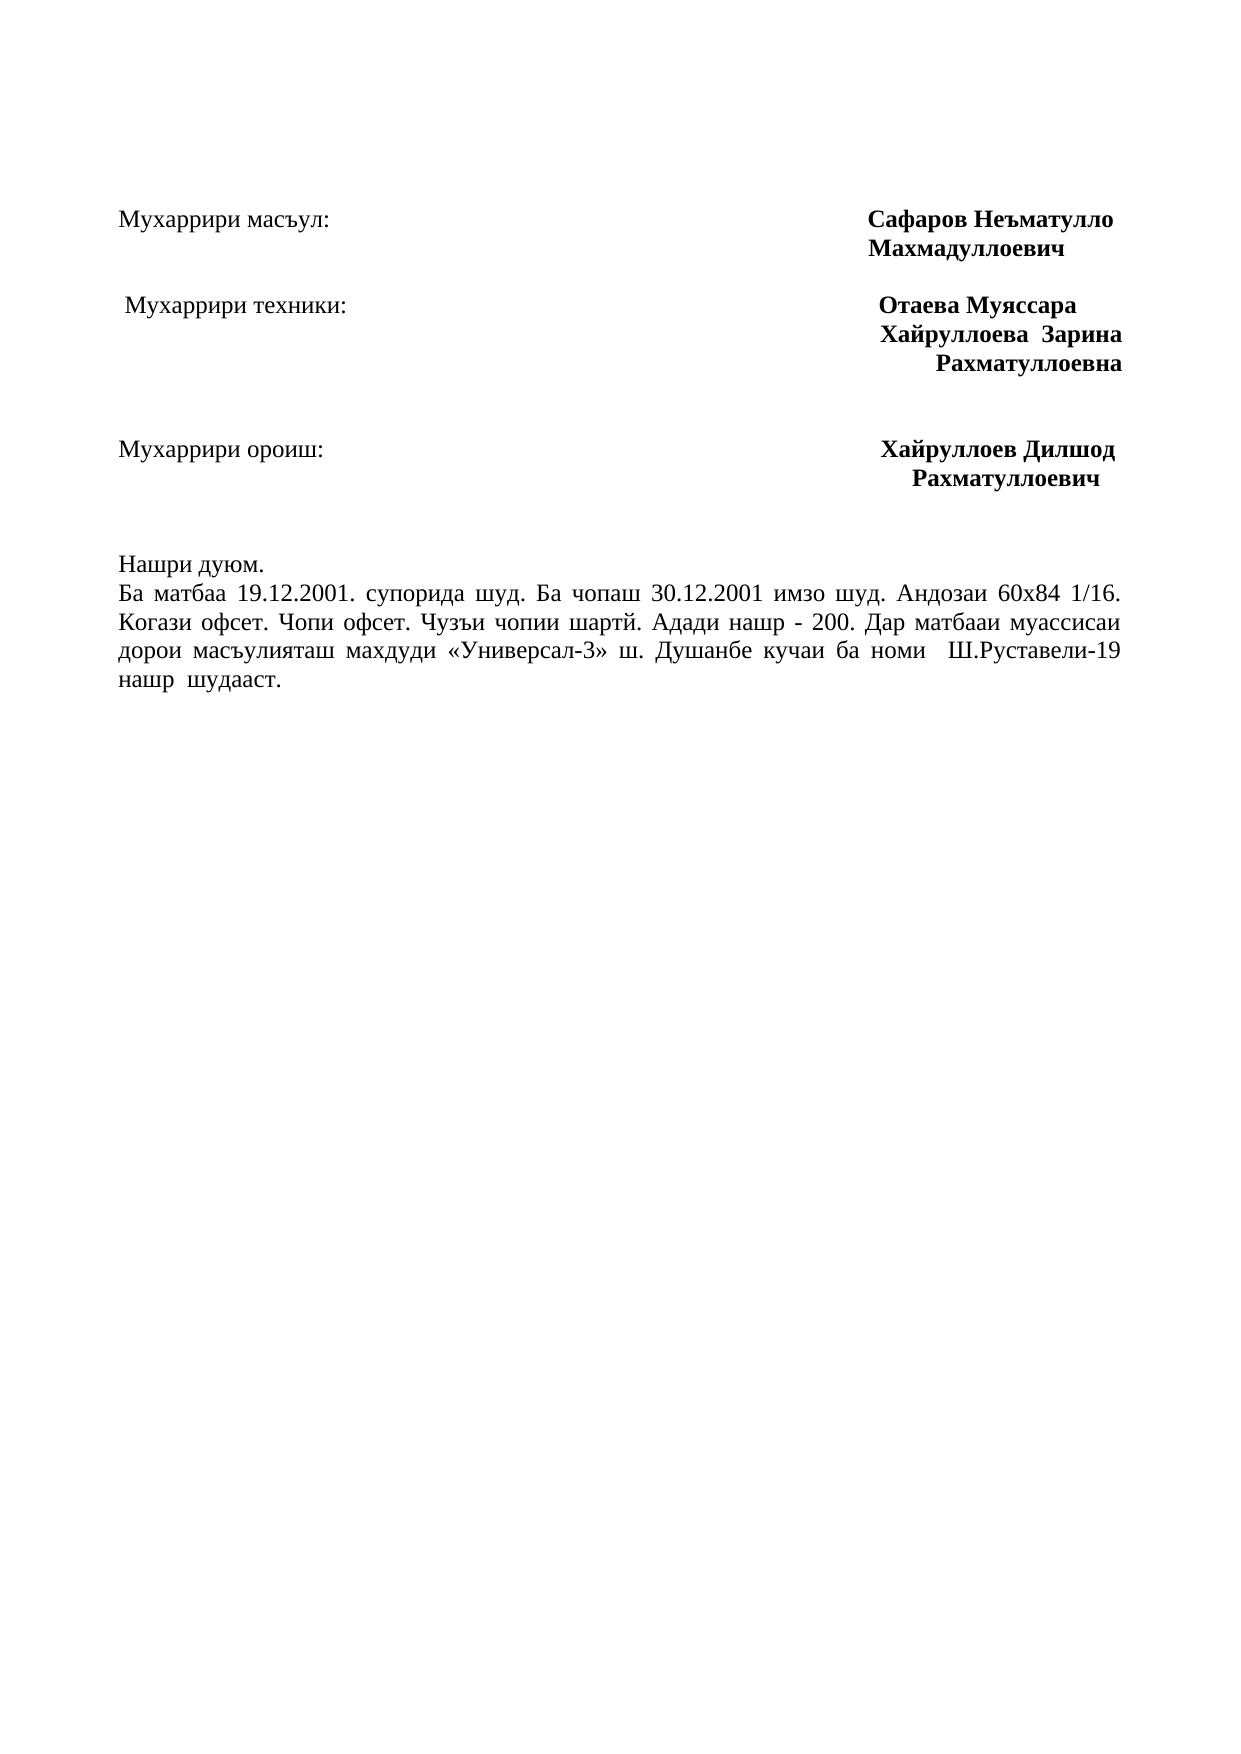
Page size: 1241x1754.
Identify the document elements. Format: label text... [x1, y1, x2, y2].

text Хайруллоева Зарина [118, 319, 1122, 348]
text Рахматуллоевна [118, 348, 1122, 377]
text Ба матбаа 19.12.2001. супорида шуд. Ба чопаш 30.12.2001 имзо шуд. Андозаи 60x84 1/16. Когази офсет. Чопи офсет. Чузъи чопии шартй. Адади нашр - 200. Дар матбааи муассисаи дорои масъулияташ махдуди «Универсал-3» ш. Душанбе кучаи ба номи Ш.Руставели-19 нашр шудааст. [118, 578, 1122, 693]
text Махмадуллоевич [118, 233, 1122, 262]
text Мухаррири масъул: Сафаров Неъматулло [118, 204, 1122, 233]
text Рахматуллоевич [118, 463, 1122, 492]
text Мухаррири ороиш: Хайруллоев Дилшод [118, 434, 1122, 463]
text Нашри дуюм. [118, 549, 1122, 578]
text Мухаррири техники: Отаева Муяссара [118, 291, 1122, 319]
